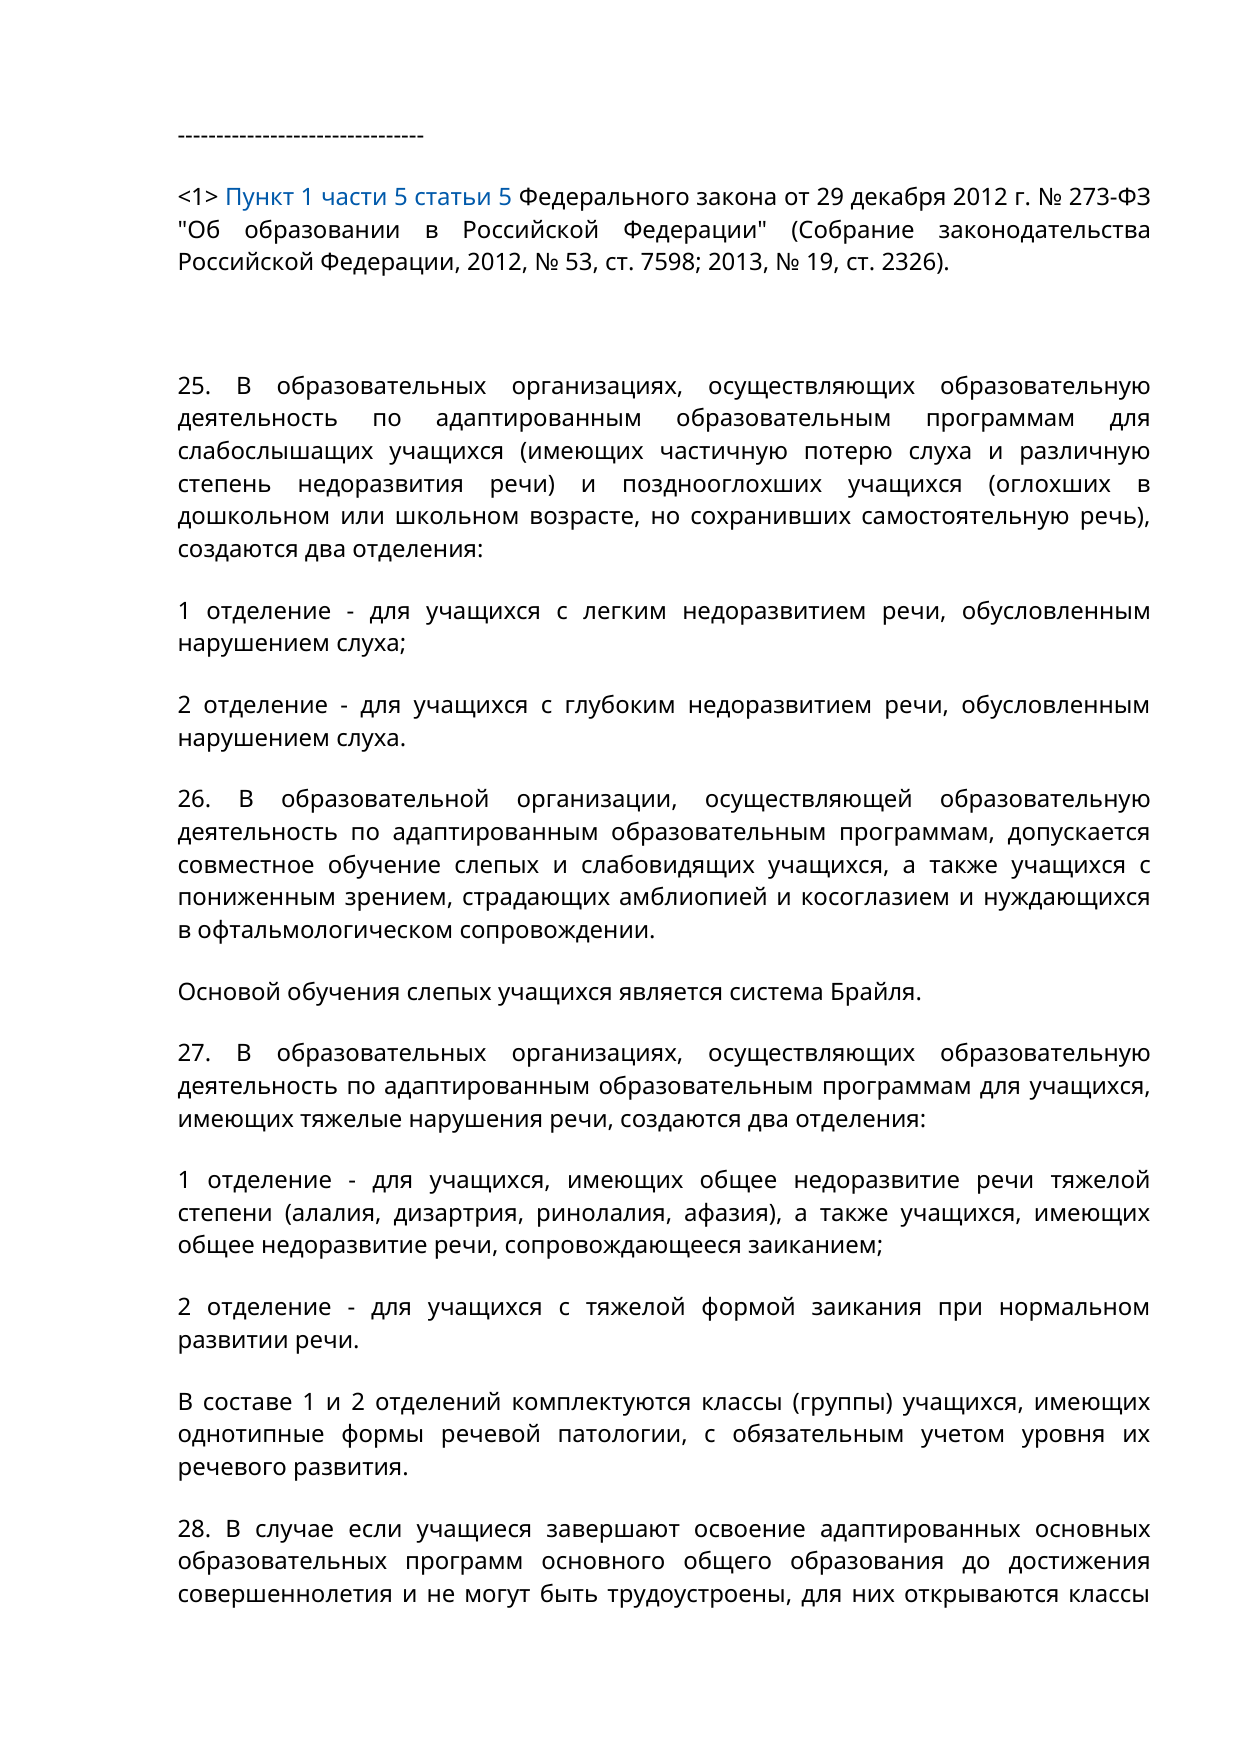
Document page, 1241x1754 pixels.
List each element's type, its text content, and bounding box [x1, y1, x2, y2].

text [177, 1511, 1152, 1609]
text 1 отделение - для учащихся с легким недоразвитием речи, обусловленным нарушением слуха; [177, 593, 1152, 659]
text 1 отделение - для учащихся, имеющих общее недоразвитие речи тяжелой степени (алалия, дизартрия, ринолалия, афазия), а также учащихся, имеющих общее недоразвитие речи, сопровождающееся заиканием; [177, 1163, 1152, 1261]
text 27. В образовательных организациях, осуществляющих образовательную деятельность по адаптированным образовательным программам для учащихся, имеющих тяжелые нарушения речи, создаются два отделения: [177, 1036, 1152, 1134]
text Основой обучения слепых учащихся является система Брайля. [177, 974, 1152, 1007]
text 26. В образовательной организации, осуществляющей образовательную деятельность по адаптированным образовательным программам, допускается совместное обучение слепых и слабовидящих учащихся, а также учащихся с пониженным зрением, страдающих амблиопией и косоглазием и нуждающихся в офтальмологическом сопровождении. [177, 782, 1152, 945]
text <1> Пункт 1 части 5 статьи 5 Федерального закона от 29 декабря 2012 г. № 273-ФЗ "Об образовании в Российской Федерации" (Собрание законодательства Российской Федерации, 2012, № 53, ст. 7598; 2013, № 19, ст. 2326). [177, 180, 1152, 278]
text -------------------------------- [177, 118, 1152, 151]
text 2 отделение - для учащихся с тяжелой формой заикания при нормальном развитии речи. [177, 1290, 1152, 1355]
text В составе 1 и 2 отделений комплектуются классы (группы) учащихся, имеющих однотипные формы речевой патологии, с обязательным учетом уровня их речевого развития. [177, 1384, 1152, 1482]
text 2 отделение - для учащихся с глубоким недоразвитием речи, обусловленным нарушением слуха. [177, 688, 1152, 753]
text 25. В образовательных организациях, осуществляющих образовательную деятельность по адаптированным образовательным программам для слабослышащих учащихся (имеющих частичную потерю слуха и различную степень недоразвития речи) и позднооглохших учащихся (оглохших в дошкольном или школьном возрасте, но сохранивших самостоятельную речь), создаются два отделения: [177, 369, 1152, 564]
